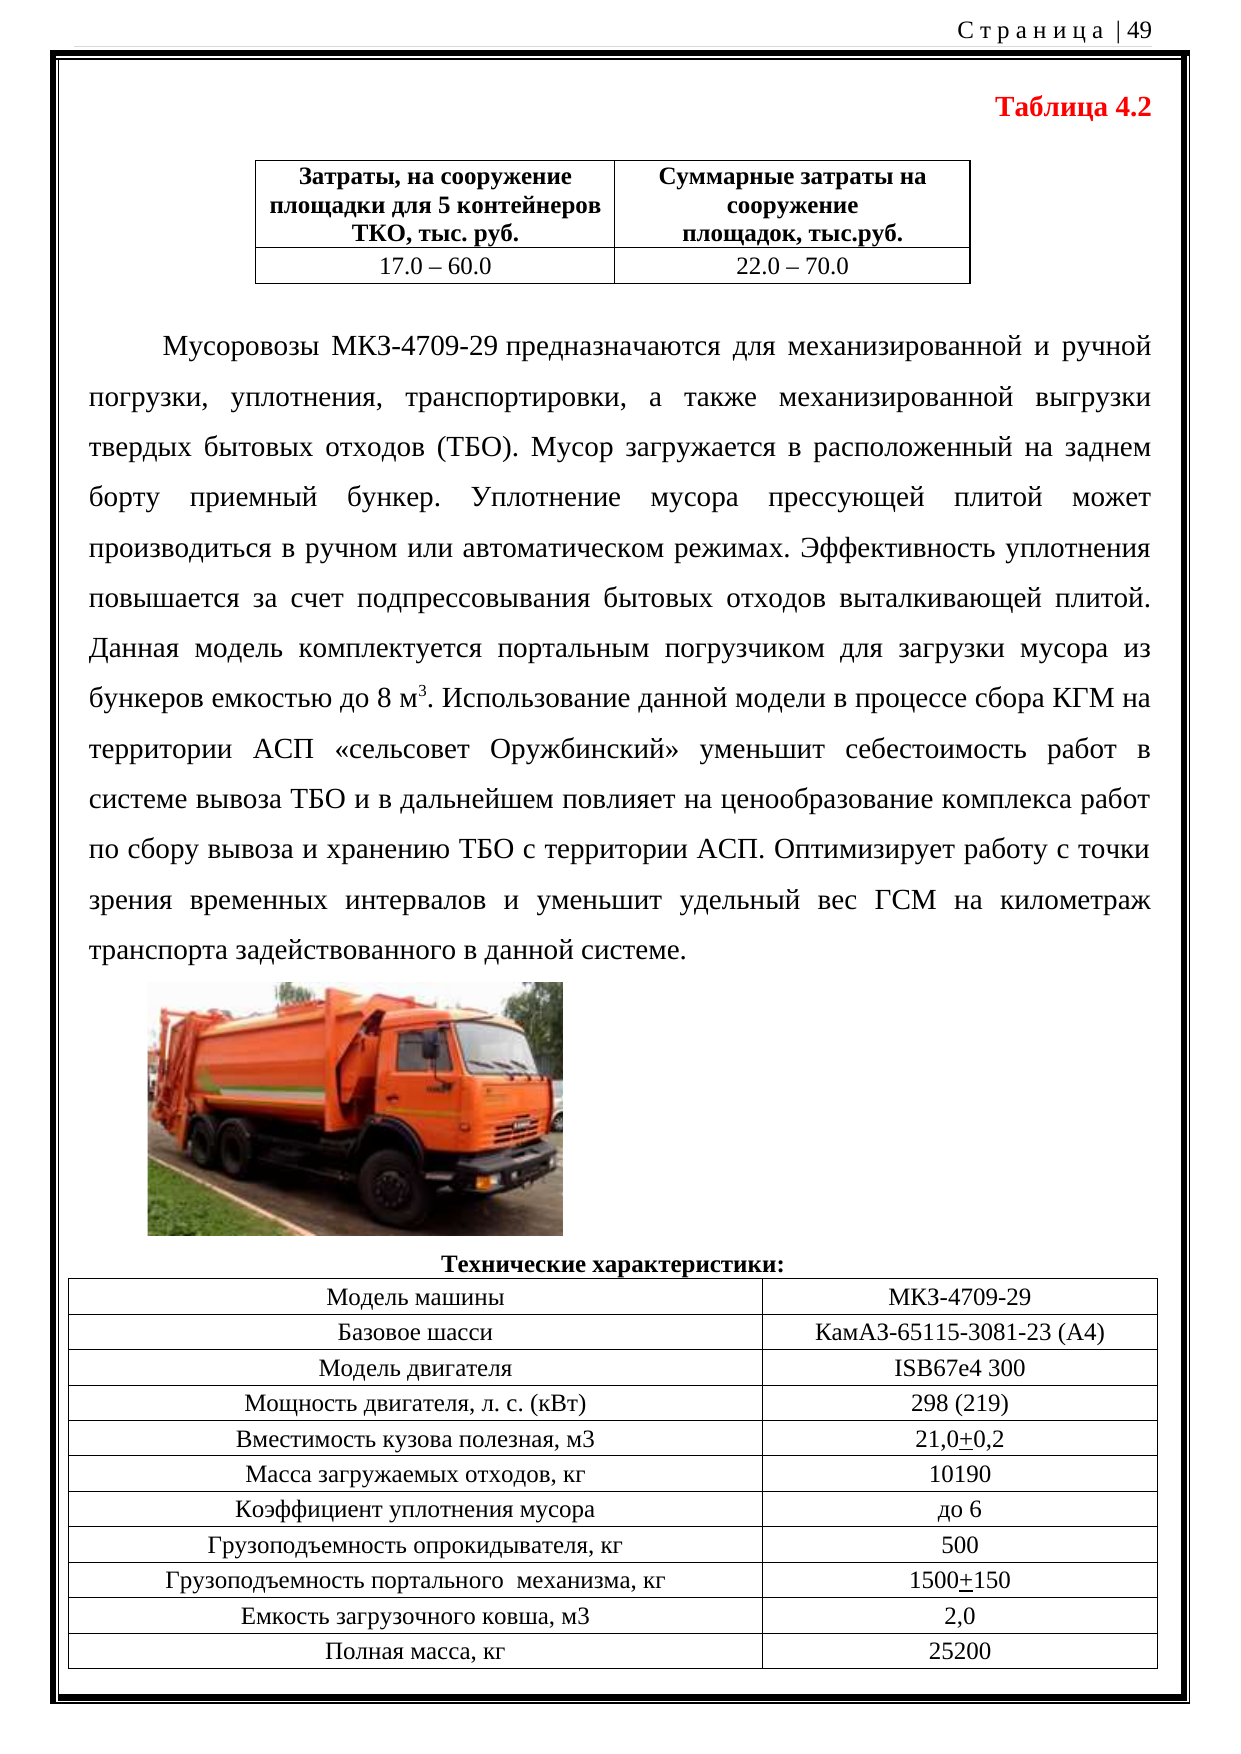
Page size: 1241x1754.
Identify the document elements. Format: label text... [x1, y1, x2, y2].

table_cell Вместимость кузова полезная, м3 [69, 1421, 762, 1455]
table_cell Базовое шасси [69, 1315, 762, 1349]
table_header Модель машины [69, 1279, 762, 1314]
table_cell 22.0 – 70.0 [615, 248, 969, 283]
text Мусоровозы МКЗ-4709-29 предназначаются для механизированной и ручной погрузки, уплотнения, транспортировки, а также механизированной выгрузки твердых бытовых отходов (ТБО). Мусор загружается в расположенный на заднем борту приемный бункер. Уплотнение мусора прессующей плитой может производиться в ручном или автоматическом режимах. Эффективность уплотнения повышается за счет подпрессовывания бытовых отходов выталкивающей плитой. Данная модель комплектуется портальным погрузчиком для загрузки мусора из бункеров емкостью до 8 м3. Использование данной модели в процессе сбора КГМ на территории АСП «сельсовет Оружбинский» уменьшит себестоимость работ в системе вывоза ТБО и в дальнейшем повлияет на ценообразование комплекса работ по сбору вывоза и хранению ТБО с территории АСП. Оптимизирует работу с точки зрения временных интервалов и уменьшит удельный вес ГСМ на километраж транспорта задействованного в данной системе. [89, 328, 1152, 966]
table_cell 17.0 – 60.0 [256, 248, 614, 283]
table_cell 2,0 [763, 1598, 1157, 1632]
text Технические характеристики: [74, 1249, 1152, 1278]
table_cell Масса загружаемых отходов, кг [69, 1456, 762, 1491]
table_cell 298 (219) [763, 1386, 1157, 1420]
table_cell Коэффициент уплотнения мусора [69, 1492, 762, 1526]
table_header Затраты, на сооружение площадки для 5 контейнеров ТКО, тыс. руб. [256, 161, 614, 247]
text Таблица 4.2 [74, 89, 1152, 122]
table_cell 1500+150 [763, 1563, 1157, 1597]
table_cell Емкость загрузочного ковша, м3 [69, 1598, 762, 1632]
table_header Суммарные затраты на сооружение площадок, тыс.руб. [615, 161, 969, 247]
table_cell 10190 [763, 1456, 1157, 1491]
table_cell 25200 [763, 1634, 1157, 1668]
table_header МКЗ-4709-29 [763, 1279, 1157, 1314]
table_cell 500 [763, 1527, 1157, 1562]
picture [147, 982, 563, 1236]
table_cell 21,0+0,2 [763, 1421, 1157, 1455]
table_cell Грузоподъемность опрокидывателя, кг [69, 1527, 762, 1562]
table_cell КамАЗ-65115-3081-23 (А4) [763, 1315, 1157, 1349]
table_cell ISB67e4 300 [763, 1350, 1157, 1384]
table_cell Мощность двигателя, л. с. (кВт) [69, 1386, 762, 1420]
table_cell Полная масса, кг [69, 1634, 762, 1668]
table_cell Модель двигателя [69, 1350, 762, 1384]
table_cell до 6 [763, 1492, 1157, 1526]
table_cell Грузоподъемность портального механизма, кг [69, 1563, 762, 1597]
